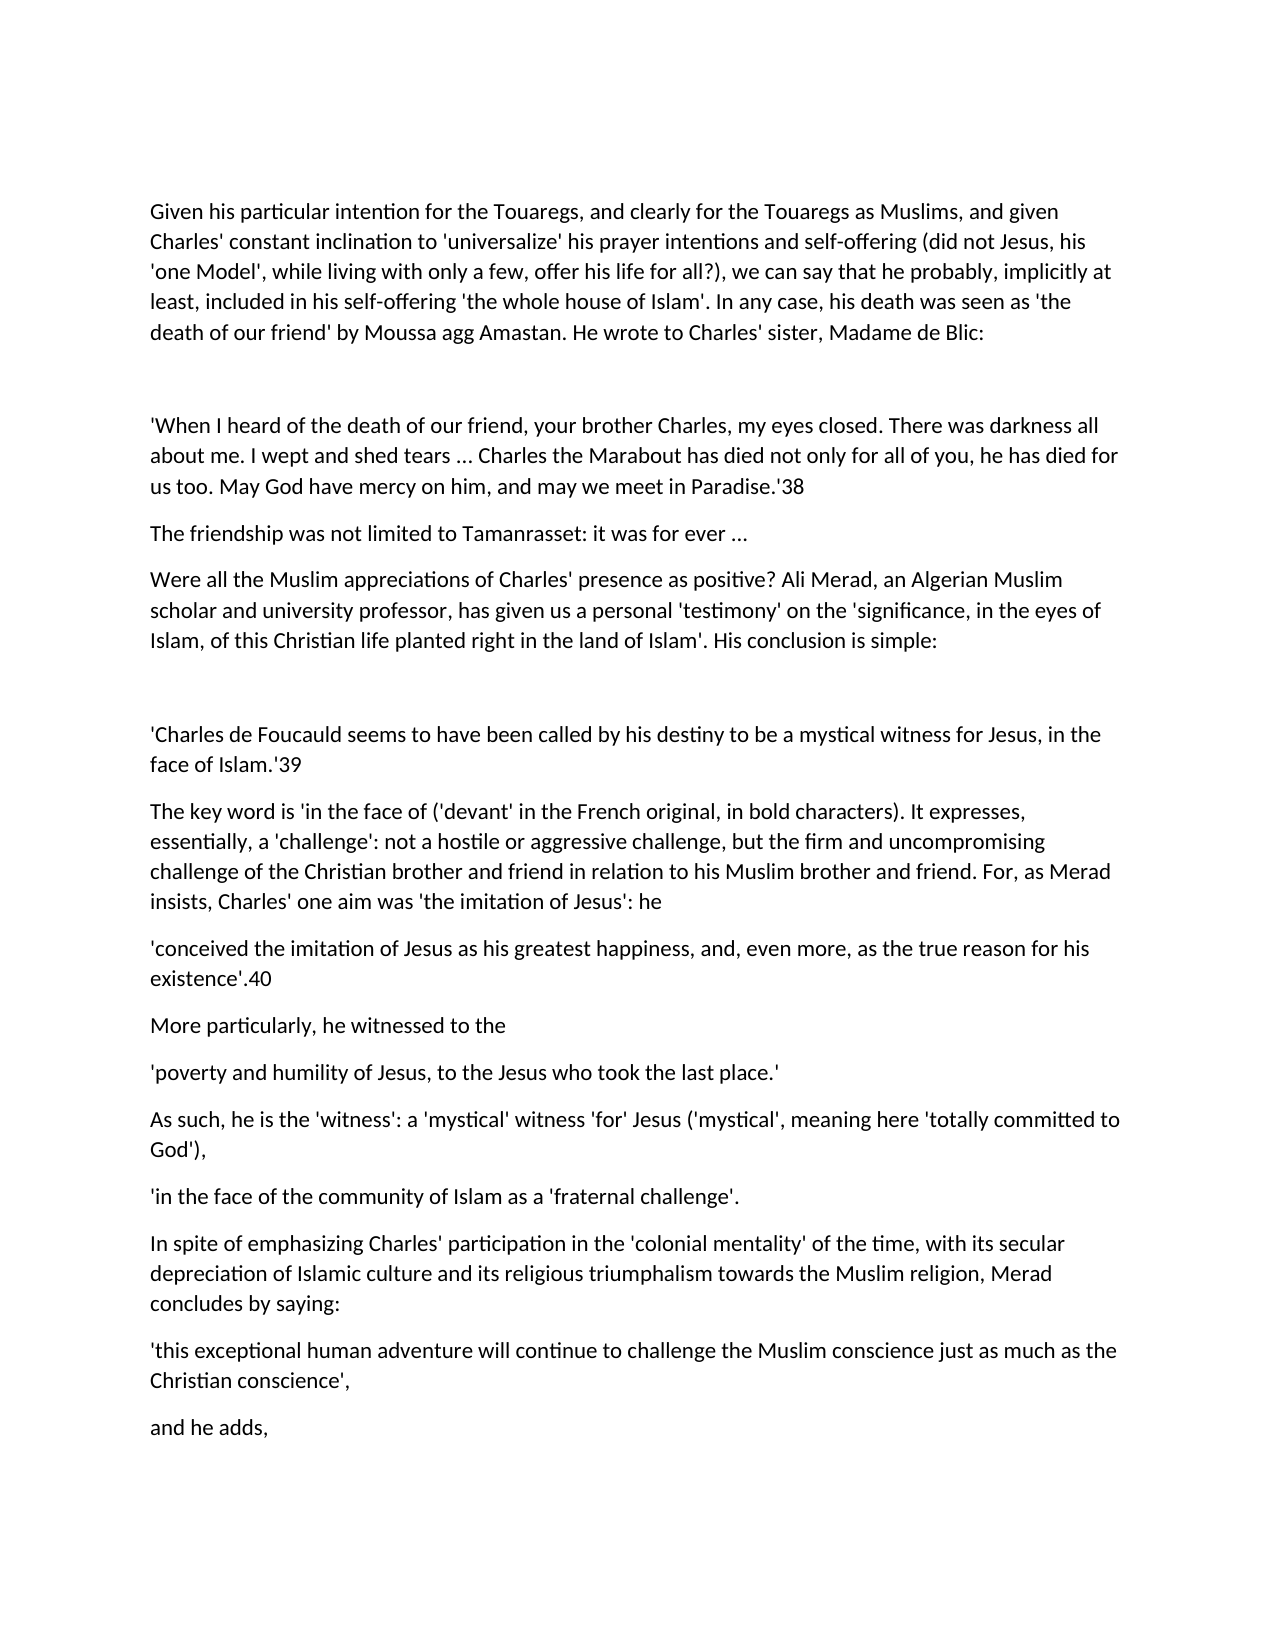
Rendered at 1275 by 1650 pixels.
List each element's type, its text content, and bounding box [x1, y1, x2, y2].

text 'When I heard of the death of our friend, your brother Charles, my eyes closed. There was darkness all about me. I wept and shed tears ... Charles the Marabout has died not only for all of you, he has died for us too. May God have mercy on him, and may we meet in Paradise.'38 [150, 411, 1125, 500]
text 'poverty and humility of Jesus, to the Jesus who took the last place.' [150, 1058, 1125, 1086]
text More particularly, he witnessed to the [150, 1011, 1125, 1039]
text As such, he is the 'witness': a 'mystical' witness 'for' Jesus ('mystical', meaning here 'totally committed to God'), [150, 1105, 1125, 1163]
text 'Charles de Foucauld seems to have been called by his destiny to be a mystical witness for Jesus, in the face of Islam.'39 [150, 720, 1125, 778]
text The key word is 'in the face of ('devant' in the French original, in bold characters). It expresses, essentially, a 'challenge': not a hostile or aggressive challenge, but the firm and uncompromising challenge of the Christian brother and friend in relation to his Muslim brother and friend. For, as Merad insists, Charles' one aim was 'the imitation of Jesus': he [150, 797, 1125, 916]
text 'this exceptional human adventure will continue to challenge the Muslim conscience just as much as the Christian conscience', [150, 1336, 1125, 1395]
text Given his particular intention for the Touaregs, and clearly for the Touaregs as Muslims, and given Charles' constant inclination to 'universalize' his prayer intentions and self-offering (did not Jesus, his 'one Model', while living with only a few, offer his life for all?), we can say that he probably, implicitly at least, included in his self-offering 'the whole house of Islam'. In any case, his death was seen as 'the death of our friend' by Moussa agg Amastan. He wrote to Charles' sister, Madame de Blic: [150, 197, 1125, 346]
text The friendship was not limited to Tamanrasset: it was for ever ... [150, 519, 1125, 547]
text Were all the Muslim appreciations of Charles' presence as positive? Ali Merad, an Algerian Muslim scholar and university professor, has given us a personal 'testimony' on the 'significance, in the eyes of Islam, of this Christian life planted right in the land of Islam'. His conclusion is simple: [150, 566, 1125, 654]
text and he adds, [150, 1413, 1125, 1442]
text 'in the face of the community of Islam as a 'fraternal challenge'. [150, 1182, 1125, 1210]
text 'conceived the imitation of Jesus as his greatest happiness, and, even more, as the true reason for his existence'.40 [150, 934, 1125, 993]
text In spite of emphasizing Charles' participation in the 'colonial mentality' of the time, with its secular depreciation of Islamic culture and its religious triumphalism towards the Muslim religion, Merad concludes by saying: [150, 1229, 1125, 1318]
